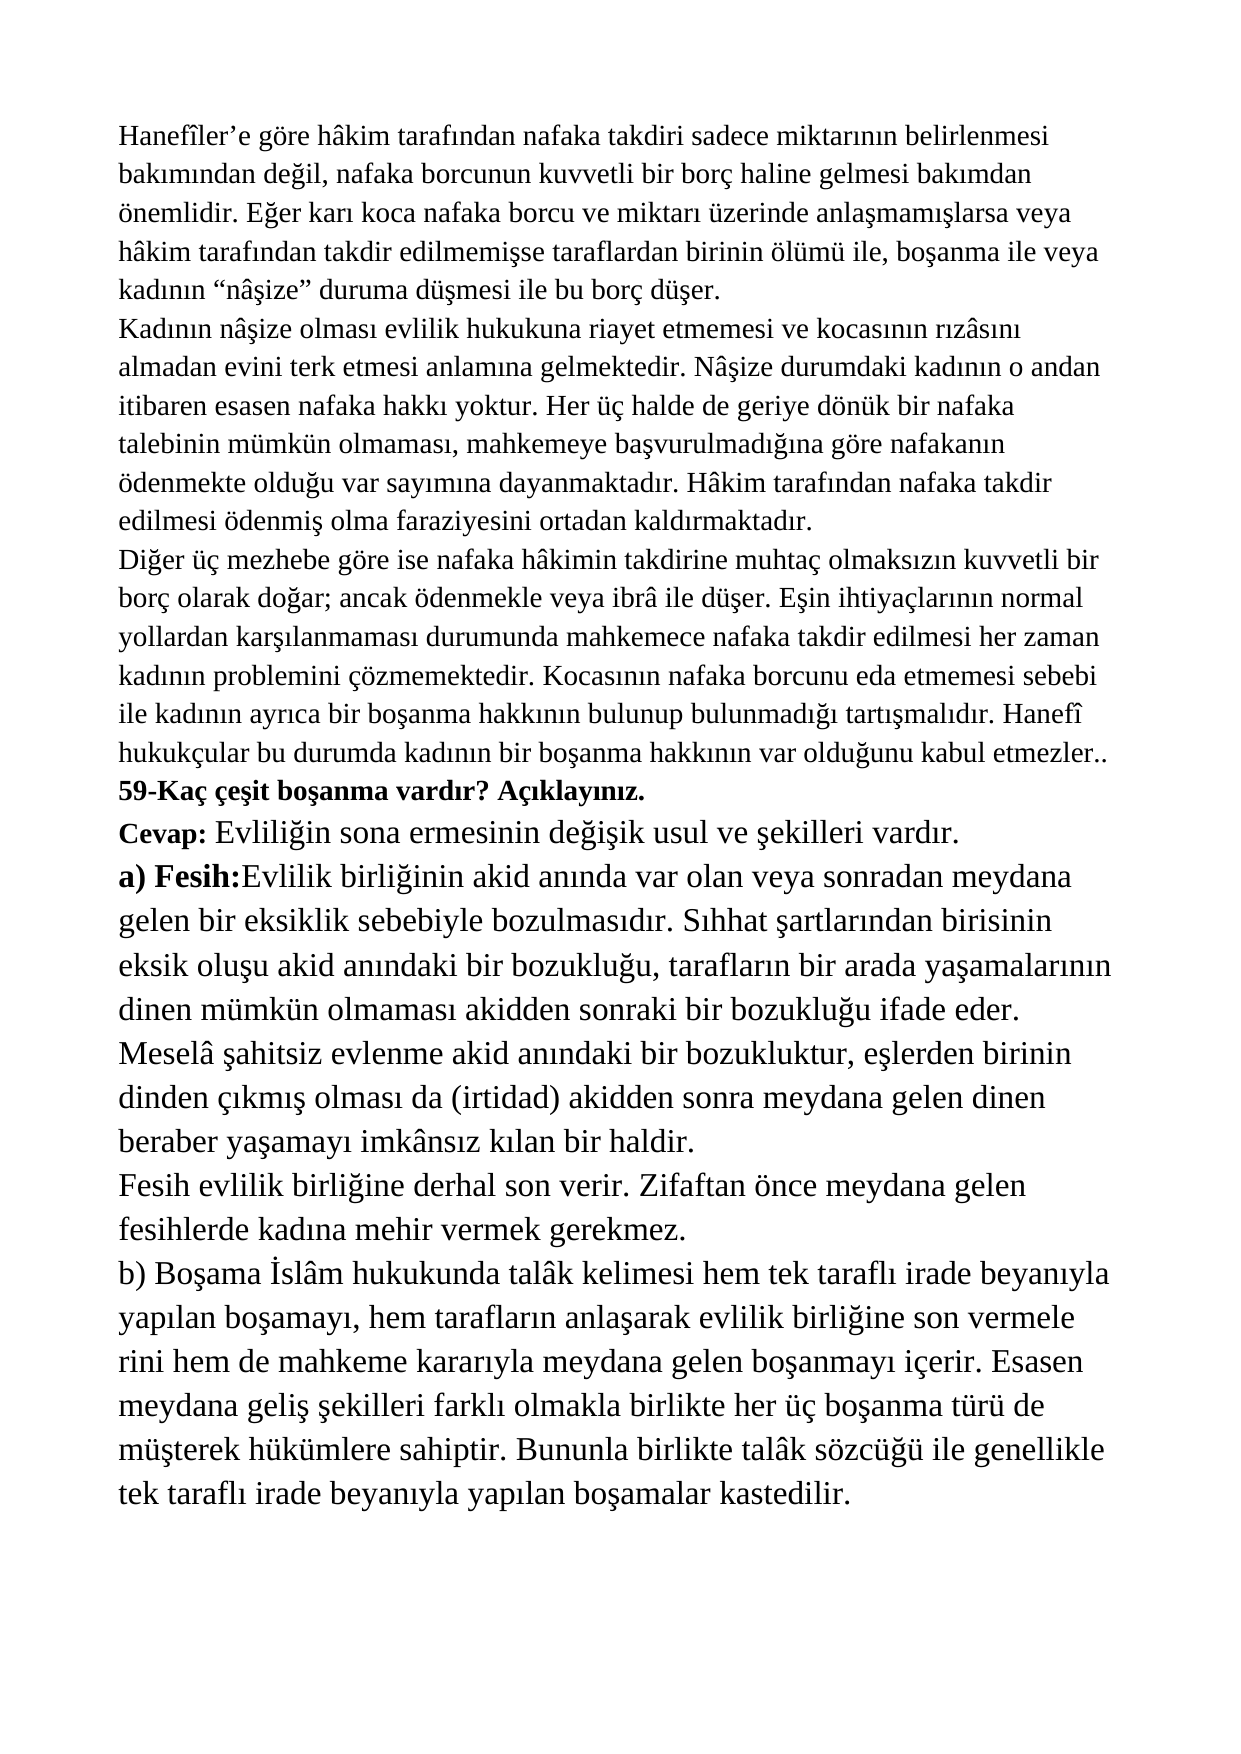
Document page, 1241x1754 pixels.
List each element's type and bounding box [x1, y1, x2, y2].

text [118, 118, 1122, 1512]
